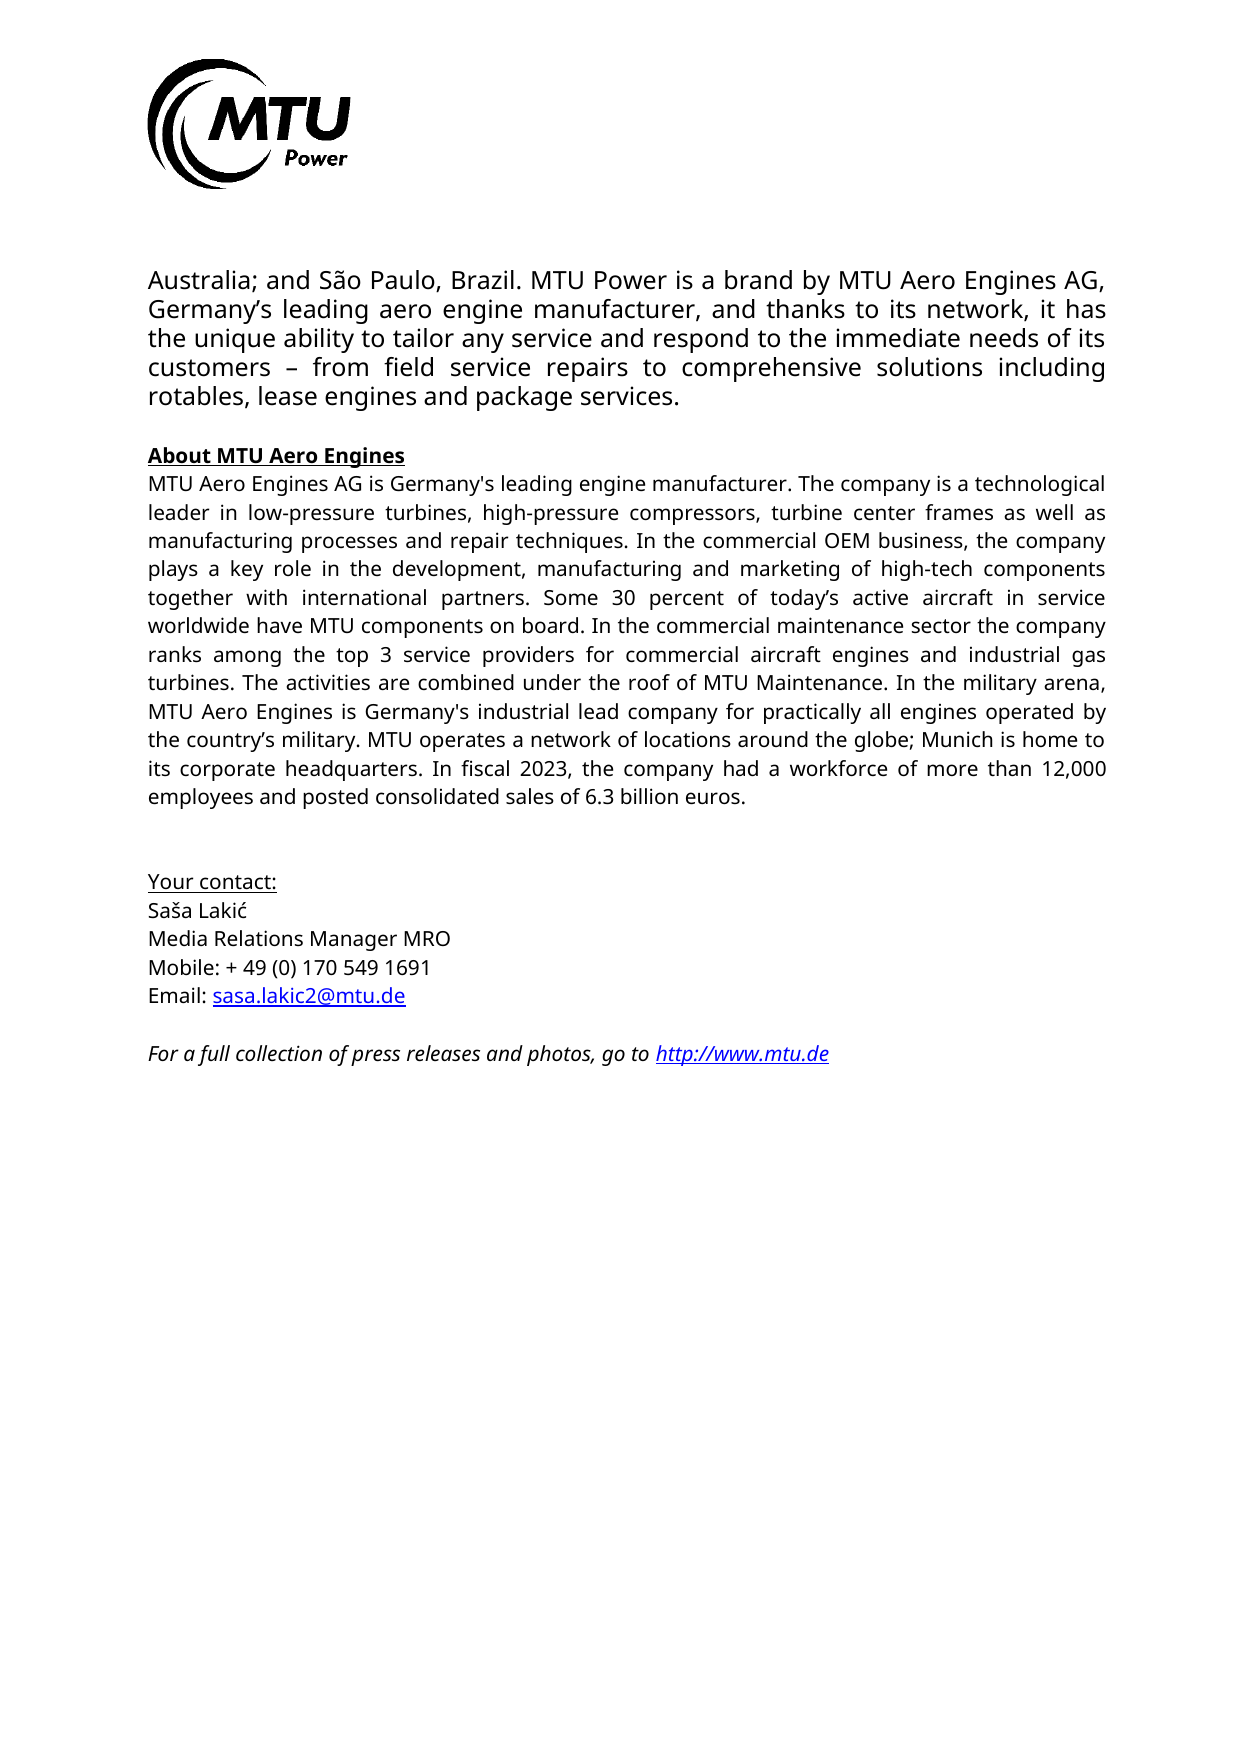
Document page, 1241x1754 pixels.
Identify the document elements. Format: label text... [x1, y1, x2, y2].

text Email: sasa.lakic2@mtu.de [148, 981, 1211, 1009]
text Mobile: + 49 (0) 170 549 1691 [148, 953, 1211, 981]
text MTU Aero Engines AG is Germany's leading engine manufacturer. The company is a technological leader in low-pressure turbines, high-pressure compressors, turbine center frames as well as manufacturing processes and repair techniques. In the commercial OEM business, the company plays a key role in the development, manufacturing and marketing of high-tech components together with international partners. Some 30 percent of today’s active aircraft in service worldwide have MTU components on board. In the commercial maintenance sector the company ranks among the top 3 service providers for commercial aircraft engines and industrial gas turbines. The activities are combined under the roof of MTU Maintenance. In the military arena, MTU Aero Engines is Germany's industrial lead company for practically all engines operated by the country’s military. MTU operates a network of locations around the globe; Munich is home to its corporate headquarters. In fiscal 2023, the company had a workforce of more than 12,000 employees and posted consolidated sales of 6.3 billion euros. [148, 469, 1107, 811]
text For a full collection of press releases and photos, go to http://www.mtu.de [148, 1039, 1107, 1067]
text About MTU Aero Engines [148, 441, 1107, 469]
picture [147, 59, 351, 189]
text Your contact: [148, 867, 1211, 896]
text Media Relations Manager MRO [148, 924, 1211, 953]
text Saša Lakić [148, 896, 1211, 924]
